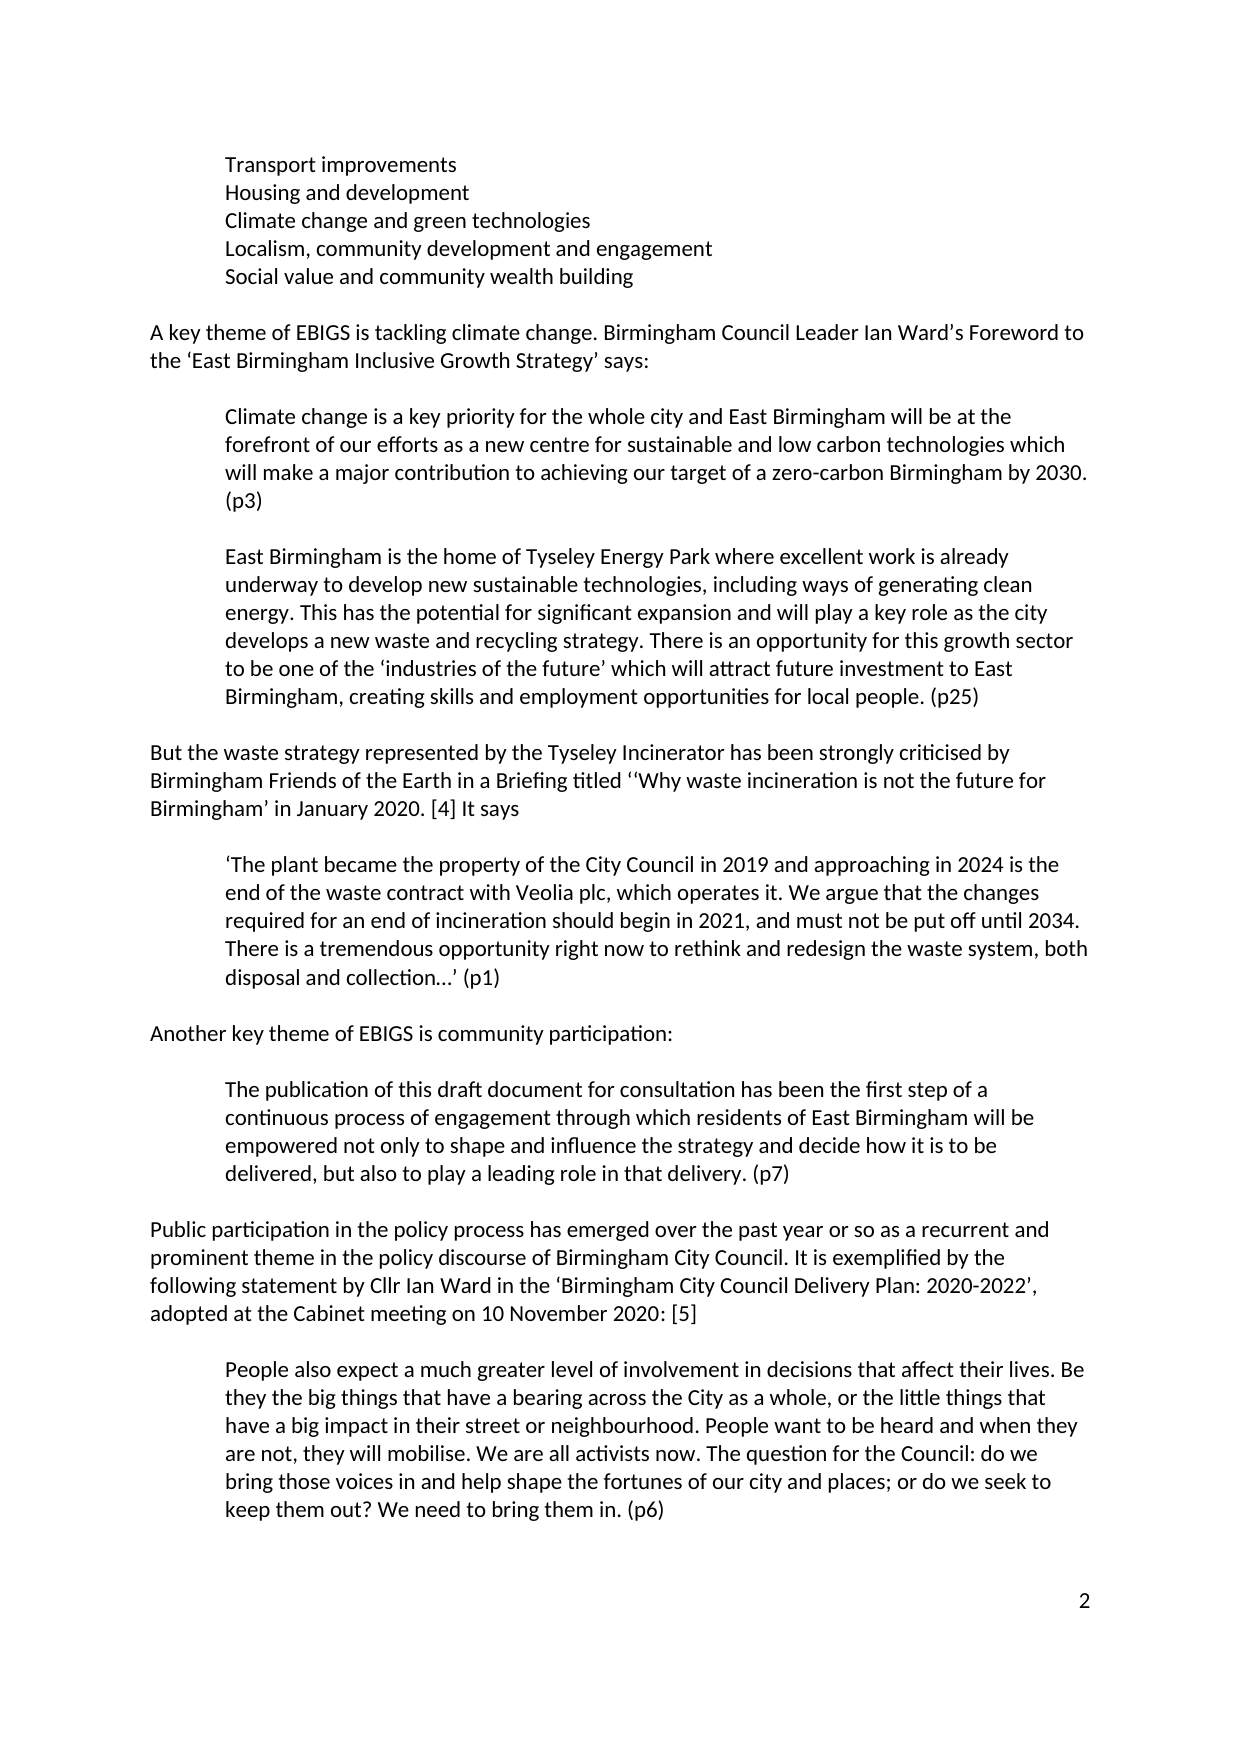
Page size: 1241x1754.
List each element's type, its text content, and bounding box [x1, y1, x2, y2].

text Climate change is a key priority for the whole city and East Birmingham will be at the forefront of our efforts as a new centre for sustainable and low carbon technologies which will make a major contribution to achieving our target of a zero-carbon Birmingham by 2030. (p3) [225, 402, 1090, 514]
text ‘The plant became the property of the City Council in 2019 and approaching in 2024 is the end of the waste contract with Veolia plc, which operates it. We argue that the changes required for an end of incineration should begin in 2021, and must not be put off until 2034. There is a tremendous opportunity right now to rethink and redesign the waste system, both disposal and collection…’ (p1) [225, 851, 1090, 991]
text Climate change and green technologies [225, 206, 1090, 234]
text People also expect a much greater level of involvement in decisions that affect their lives. Be they the big things that have a bearing across the City as a whole, or the little things that have a big impact in their street or neighbourhood. People want to be heard and when they are not, they will mobilise. We are all activists now. The question for the Council: do we bring those voices in and help shape the fortunes of our city and places; or do we seek to keep them out? We need to bring them in. (p6) [225, 1355, 1090, 1523]
text A key theme of EBIGS is tackling climate change. Birmingham Council Leader Ian Ward’s Foreword to the ‘East Birmingham Inclusive Growth Strategy’ says: [150, 318, 1090, 374]
text East Birmingham is the home of Tyseley Energy Park where excellent work is already underway to develop new sustainable technologies, including ways of generating clean energy. This has the potential for significant expansion and will play a key role as the city develops a new waste and recycling strategy. There is an opportunity for this growth sector to be one of the ‘industries of the future’ which will attract future investment to East Birmingham, creating skills and employment opportunities for local people. (p25) [225, 542, 1090, 710]
text Another key theme of EBIGS is community participation: [150, 1019, 1090, 1047]
text The publication of this draft document for consultation has been the first step of a continuous process of engagement through which residents of East Birmingham will be empowered not only to shape and influence the strategy and decide how it is to be delivered, but also to play a leading role in that delivery. (p7) [225, 1075, 1090, 1187]
text Social value and community wealth building [225, 262, 1090, 290]
text But the waste strategy represented by the Tyseley Incinerator has been strongly criticised by Birmingham Friends of the Earth in a Briefing titled ‘‘Why waste incineration is not the future for Birmingham’ in January 2020. [4] It says [150, 738, 1090, 822]
text Transport improvements [225, 150, 1090, 178]
text Housing and development [225, 178, 1090, 206]
text Localism, community development and engagement [225, 234, 1090, 262]
text Public participation in the policy process has emerged over the past year or so as a recurrent and prominent theme in the policy discourse of Birmingham City Council. It is exemplified by the following statement by Cllr Ian Ward in the ‘Birmingham City Council Delivery Plan: 2020-2022’, adopted at the Cabinet meeting on 10 November 2020: [5] [150, 1215, 1090, 1327]
